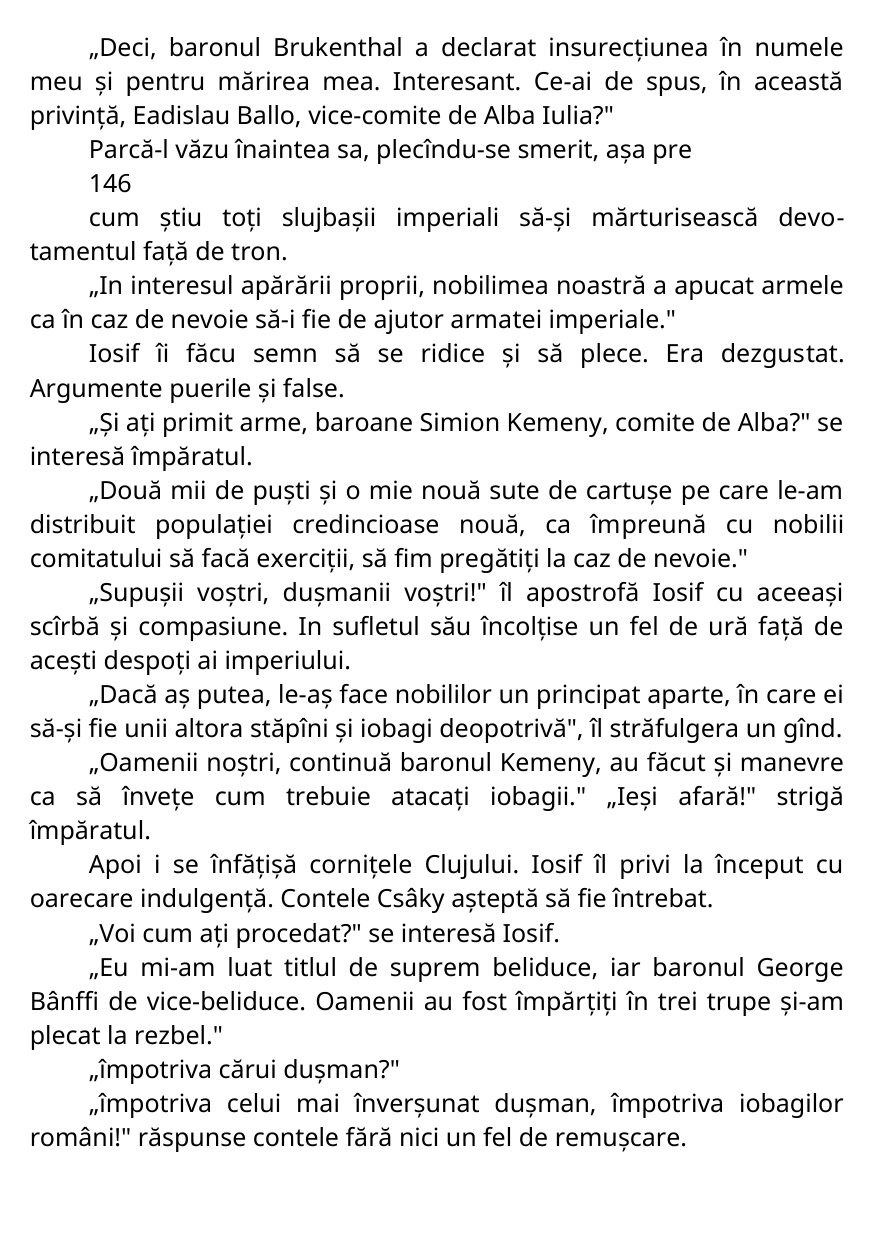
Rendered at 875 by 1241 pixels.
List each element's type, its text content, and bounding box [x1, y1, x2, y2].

text „împotriva celui mai înverşunat duşman, împotriva iobagilor români!" răspunse contele fără nici un fel de remuşcare. [29, 1086, 844, 1154]
text Iosif îi făcu semn să se ridice şi să plece. Era dezgustat. Argumente puerile şi false. [29, 336, 844, 404]
text „Eu mi-am luat titlul de suprem beliduce, iar baronul George Bânffi de vice-beliduce. Oamenii au fost împărţiţi în trei trupe şi-am plecat la rezbel." [29, 949, 844, 1051]
text „Dacă aş putea, le-aş face nobililor un principat aparte, în care ei să-şi fie unii altora stăpîni şi iobagi deopotrivă", îl străfulgera un gînd. [29, 677, 844, 745]
text „Deci, baronul Brukenthal a declarat insurecţiunea în numele meu şi pentru mărirea mea. Interesant. Ce-ai de spus, în această privinţă, Eadislau Ballo, vice-comite de Alba Iulia?" [29, 29, 844, 132]
text „Şi aţi primit arme, baroane Simion Kemeny, comite de Alba?" se interesă împăratul. [29, 404, 844, 472]
text „Două mii de puşti şi o mie nouă sute de cartuşe pe care le-am distribuit populaţiei credincioase nouă, ca împreună cu nobilii comitatului să facă exerciţii, să fim pregătiţi la caz de nevoie." [29, 472, 844, 574]
text „împotriva cărui duşman?" [29, 1051, 844, 1086]
text „Oamenii noştri, continuă baronul Kemeny, au făcut şi manevre ca să înveţe cum trebuie atacaţi iobagii." „Ieşi afară!" strigă împăratul. [29, 745, 844, 847]
text cum ştiu toţi slujbaşii imperiali să-şi mărturisească devotamentul faţă de tron. [29, 200, 844, 268]
text Apoi i se înfăţişă corniţele Clujului. Iosif îl privi la început cu oarecare indulgenţă. Contele Csâky aşteptă să fie întrebat. [29, 847, 844, 915]
text 143 [29, 166, 844, 200]
text Parcă-l văzu înaintea sa, plecîndu-se smerit, aşa pre [29, 132, 844, 166]
text „Voi cum aţi procedat?" se interesă Iosif. [29, 915, 844, 949]
text „In interesul apărării proprii, nobilimea noastră a apucat armele ca în caz de nevoie să-i fie de ajutor armatei imperiale." [29, 268, 844, 336]
text „Supuşii voştri, duşmanii voştri!" îl apostrofă Iosif cu aceeaşi scîrbă şi compasiune. In sufletul său încolţise un fel de ură faţă de aceşti despoţi ai imperiului. [29, 574, 844, 677]
